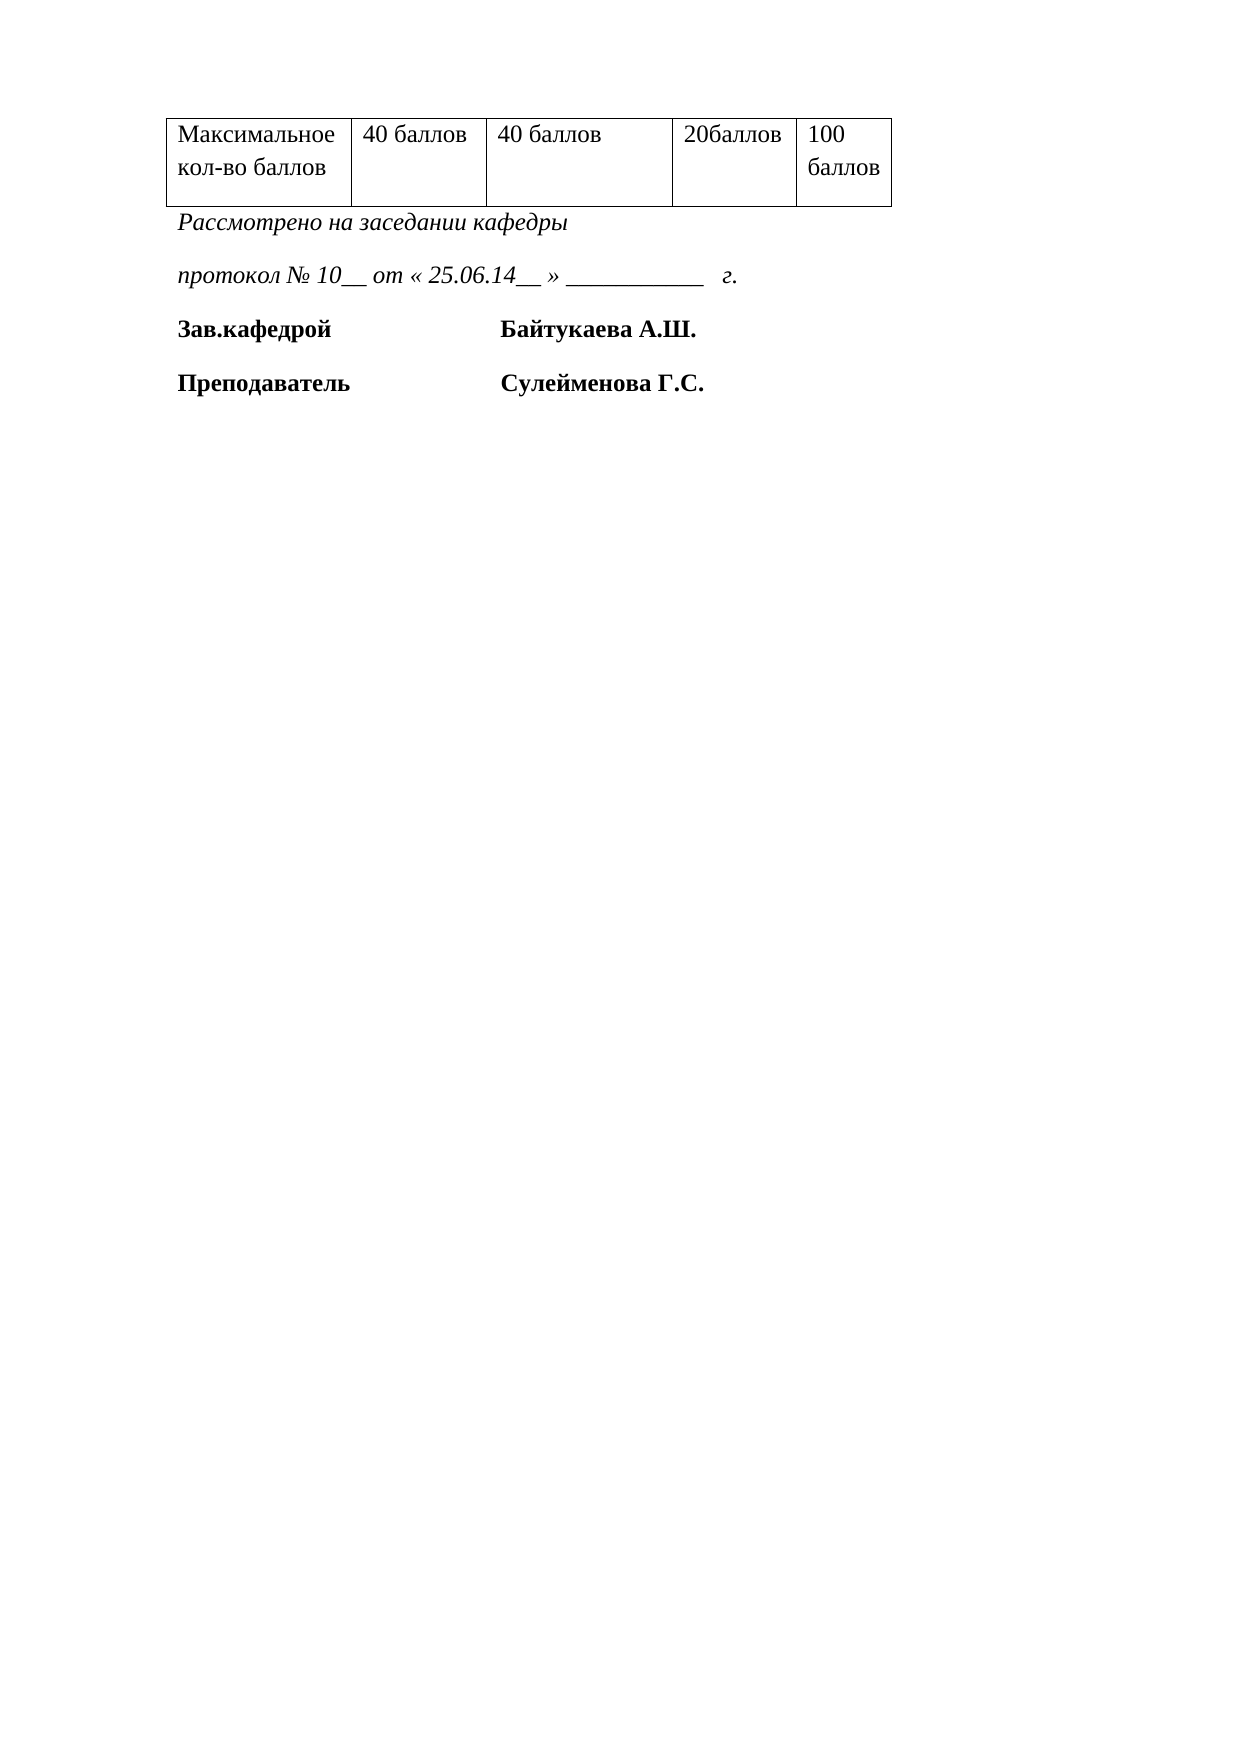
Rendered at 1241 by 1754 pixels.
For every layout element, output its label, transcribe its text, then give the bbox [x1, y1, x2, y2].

table_cell 100 баллов [797, 119, 891, 206]
text Рассмотрено на заседании кафедры [177, 207, 1152, 235]
text Преподаватель Сулейменова Г.С. [177, 368, 1152, 397]
text протокол № 10__ от « 25.06.14__ » ___________ г. [177, 261, 1152, 289]
text Зав.кафедрой Байтукаева А.Ш. [177, 314, 1152, 343]
table_cell 40 баллов [487, 119, 672, 206]
table_cell Максимальное кол-во баллов [167, 119, 351, 206]
table_cell 40 баллов [352, 119, 486, 206]
table_cell 20баллов [673, 119, 796, 206]
